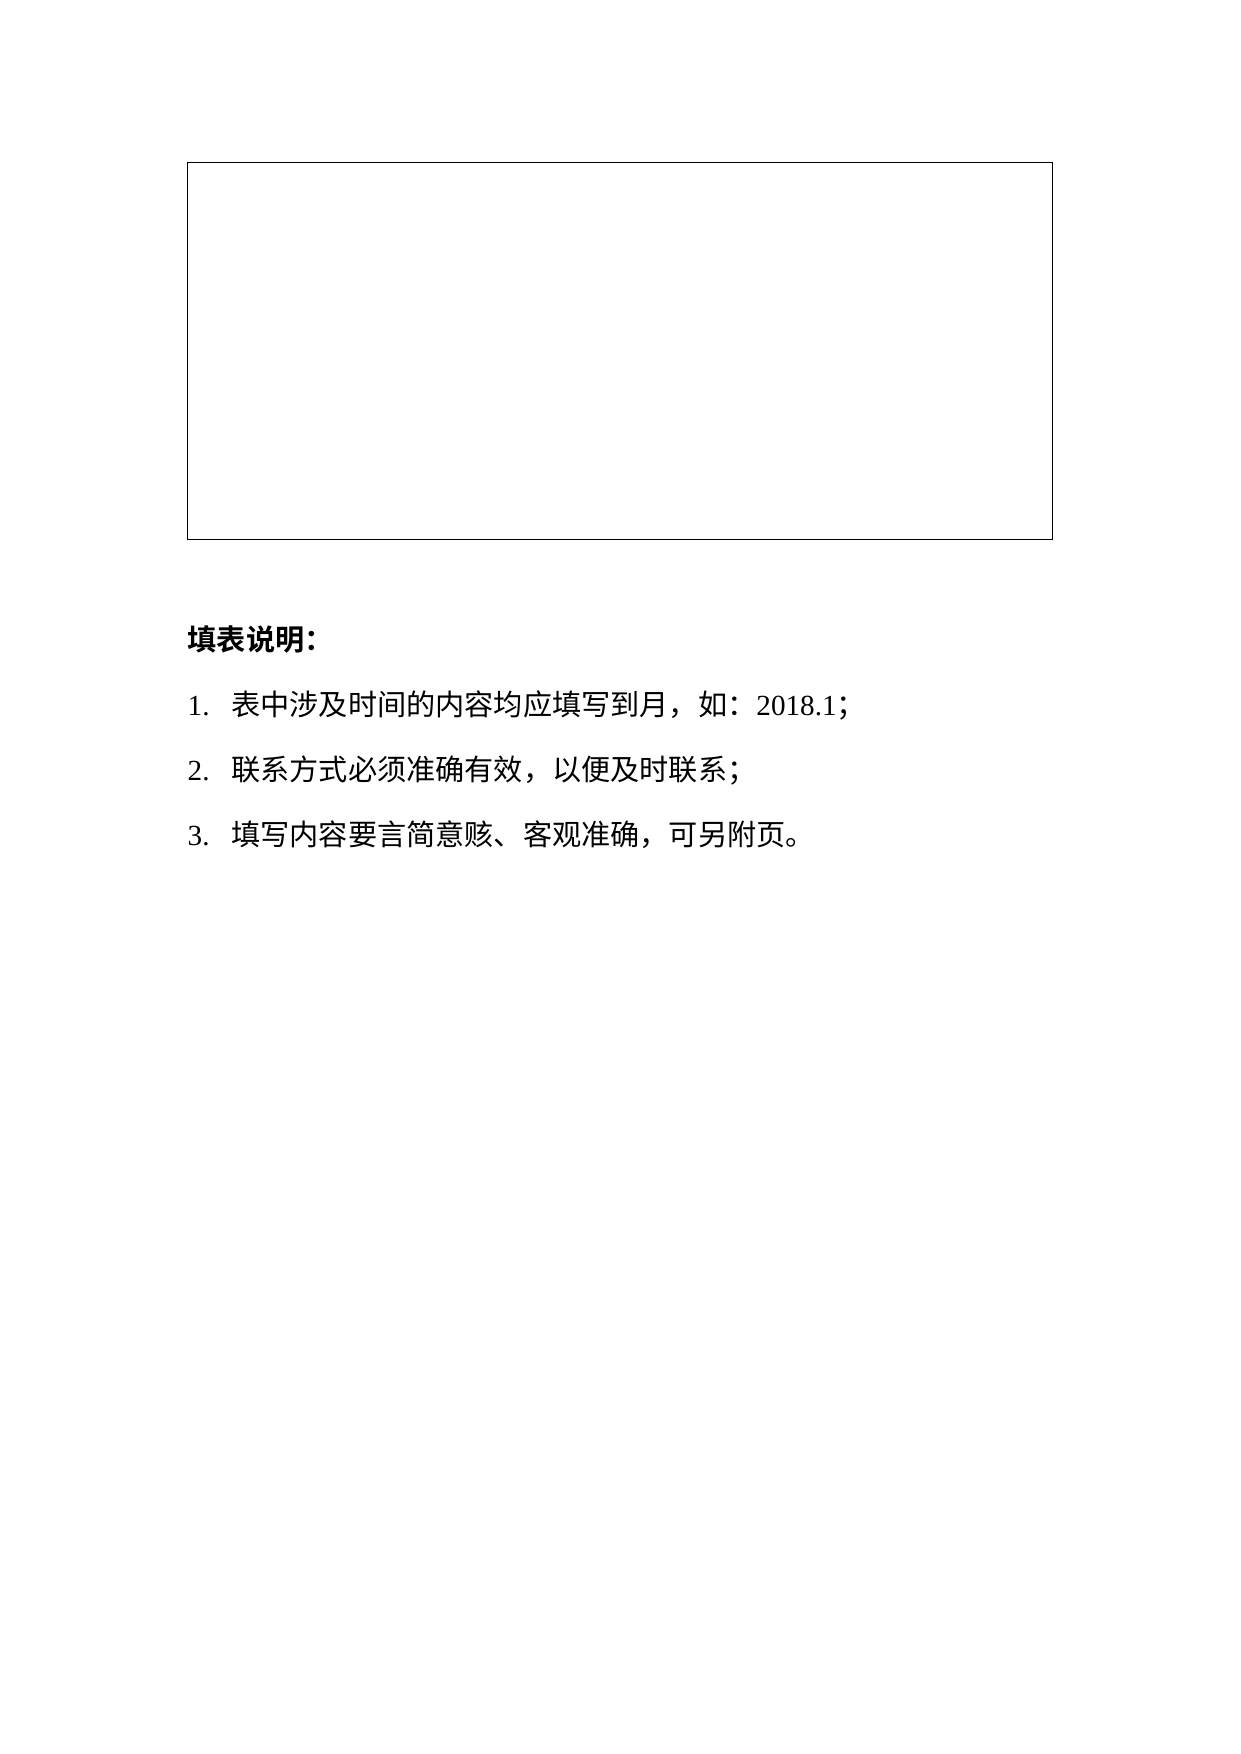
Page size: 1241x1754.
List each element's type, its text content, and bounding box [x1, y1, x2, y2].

table_cell [188, 163, 1052, 539]
list 表中涉及时间的内容均应填写到月，如：2018.1； [187, 670, 1053, 735]
list 联系方式必须准确有效，以便及时联系； [187, 735, 1053, 800]
text 填表说明： [187, 605, 1053, 670]
list 填写内容要言简意赅、客观准确，可另附页。 [187, 800, 1053, 865]
